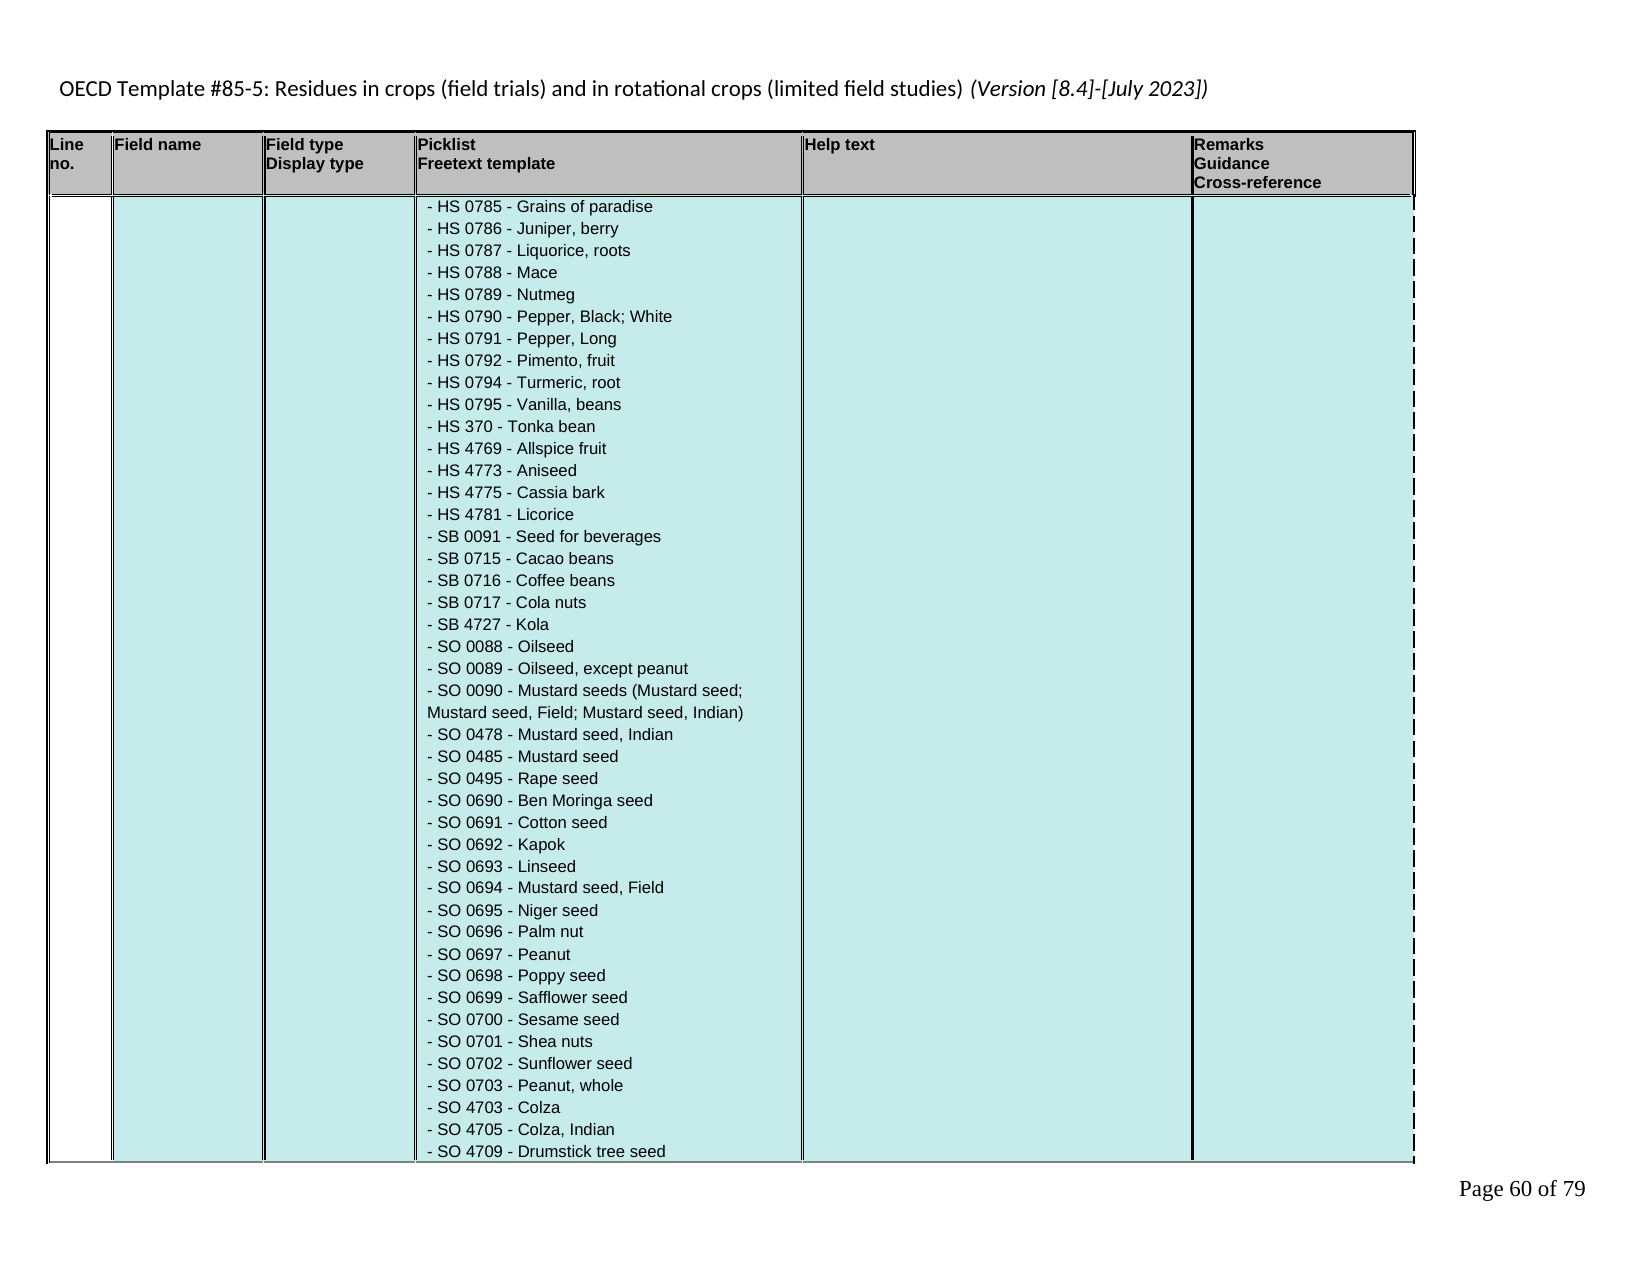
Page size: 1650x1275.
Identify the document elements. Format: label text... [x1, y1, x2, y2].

table_header Picklist Freetext template [416, 133, 803, 194]
table_header Line no. [50, 133, 112, 194]
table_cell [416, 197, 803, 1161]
table_header Remarks Guidance Cross-reference [1192, 133, 1412, 194]
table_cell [803, 197, 1192, 1161]
table_cell [1192, 194, 1414, 1161]
table_header Help text [803, 133, 1192, 194]
table_header Field name [113, 132, 264, 194]
table_cell [48, 194, 112, 1161]
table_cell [113, 194, 264, 1161]
table_header Field type Display type [264, 133, 416, 194]
table_cell List (picklist) Display: Basic [264, 197, 416, 1161]
